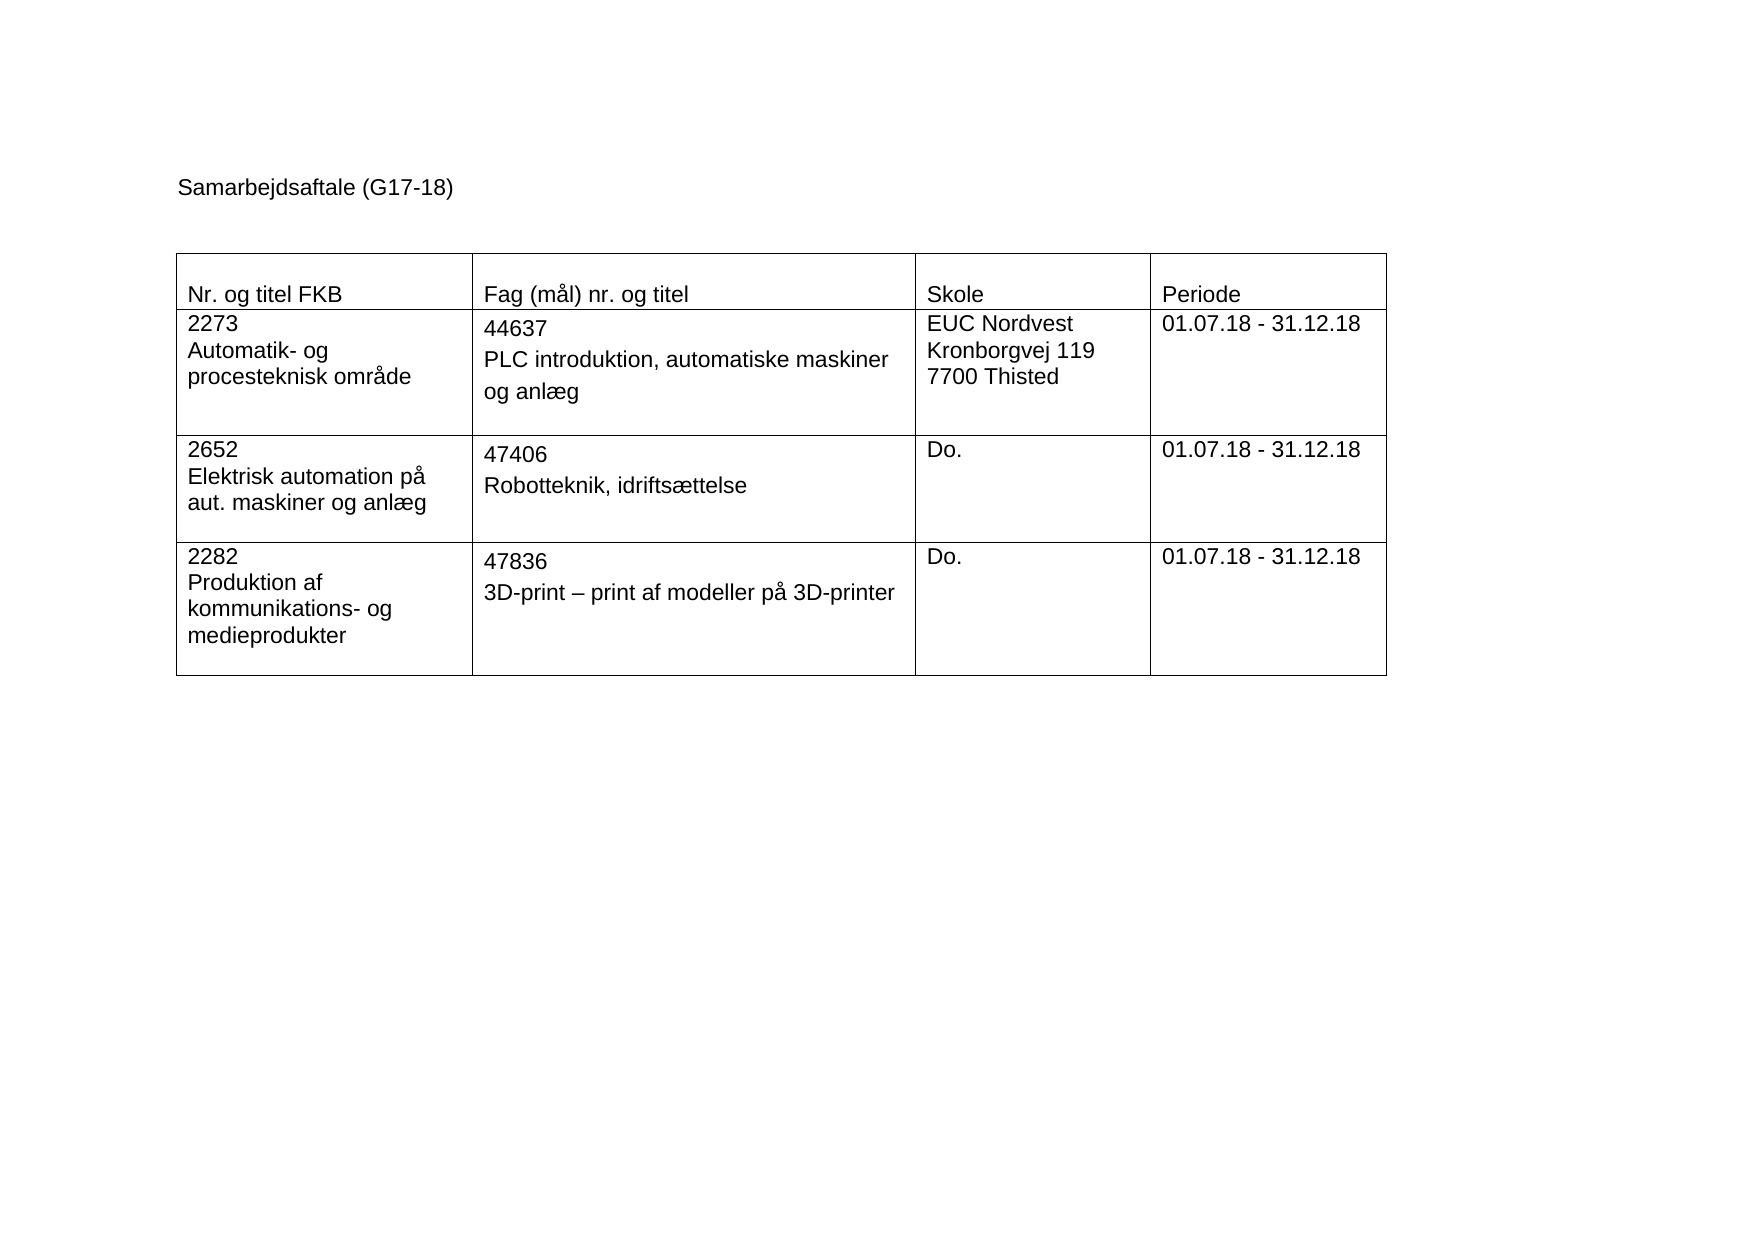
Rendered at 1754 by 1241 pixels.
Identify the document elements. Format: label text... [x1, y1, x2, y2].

text Samarbejdsaftale (G17-18) [177, 174, 1577, 200]
table_cell 44637 PLC introduktion, automatiske maskiner og anlæg [473, 310, 915, 435]
table_cell 2273 Automatik- og procesteknisk område [177, 310, 472, 435]
table_cell 01.07.18 - 31.12.18 [1151, 436, 1386, 542]
table_cell 01.07.18 - 31.12.18 [1151, 543, 1386, 674]
table_header Nr. og titel FKB [177, 254, 472, 309]
table_cell 2282 Produktion af kommunikations- og medieprodukter [177, 543, 472, 674]
table_cell 01.07.18 - 31.12.18 [1151, 310, 1386, 435]
table_cell 47836 3D-print – print af modeller på 3D-printer [473, 543, 915, 674]
table_cell 47406 Robotteknik, idriftsættelse [473, 436, 915, 542]
table_cell 2652 Elektrisk automation på aut. maskiner og anlæg [177, 436, 472, 542]
table_header Fag (mål) nr. og titel [473, 254, 915, 309]
table_cell EUC Nordvest Kronborgvej 119 7700 Thisted [916, 310, 1150, 435]
table_cell Do. [916, 436, 1150, 542]
table_header Periode [1151, 254, 1386, 309]
table_header Skole [916, 254, 1150, 309]
table_cell Do. [916, 543, 1150, 674]
